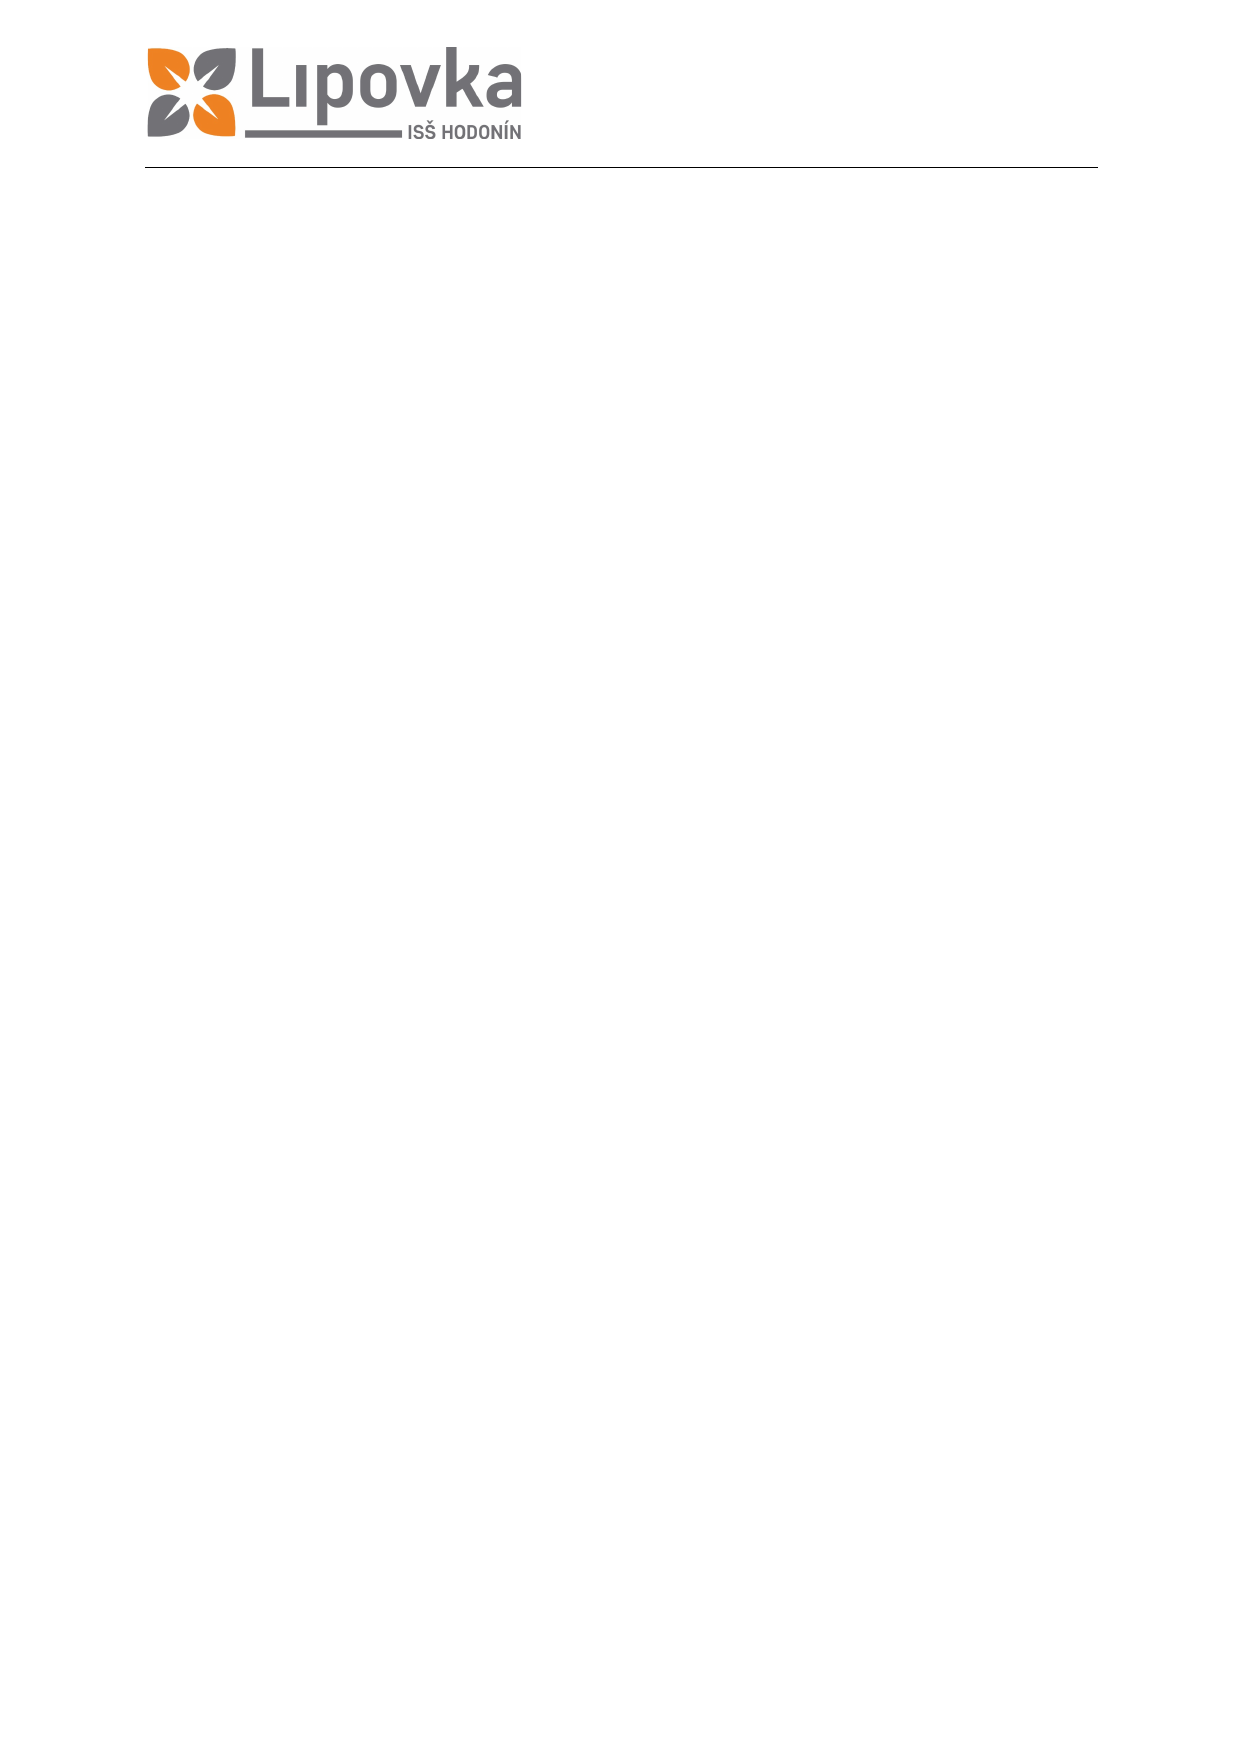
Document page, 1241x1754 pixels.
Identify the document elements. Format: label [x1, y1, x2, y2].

picture [147, 47, 522, 139]
